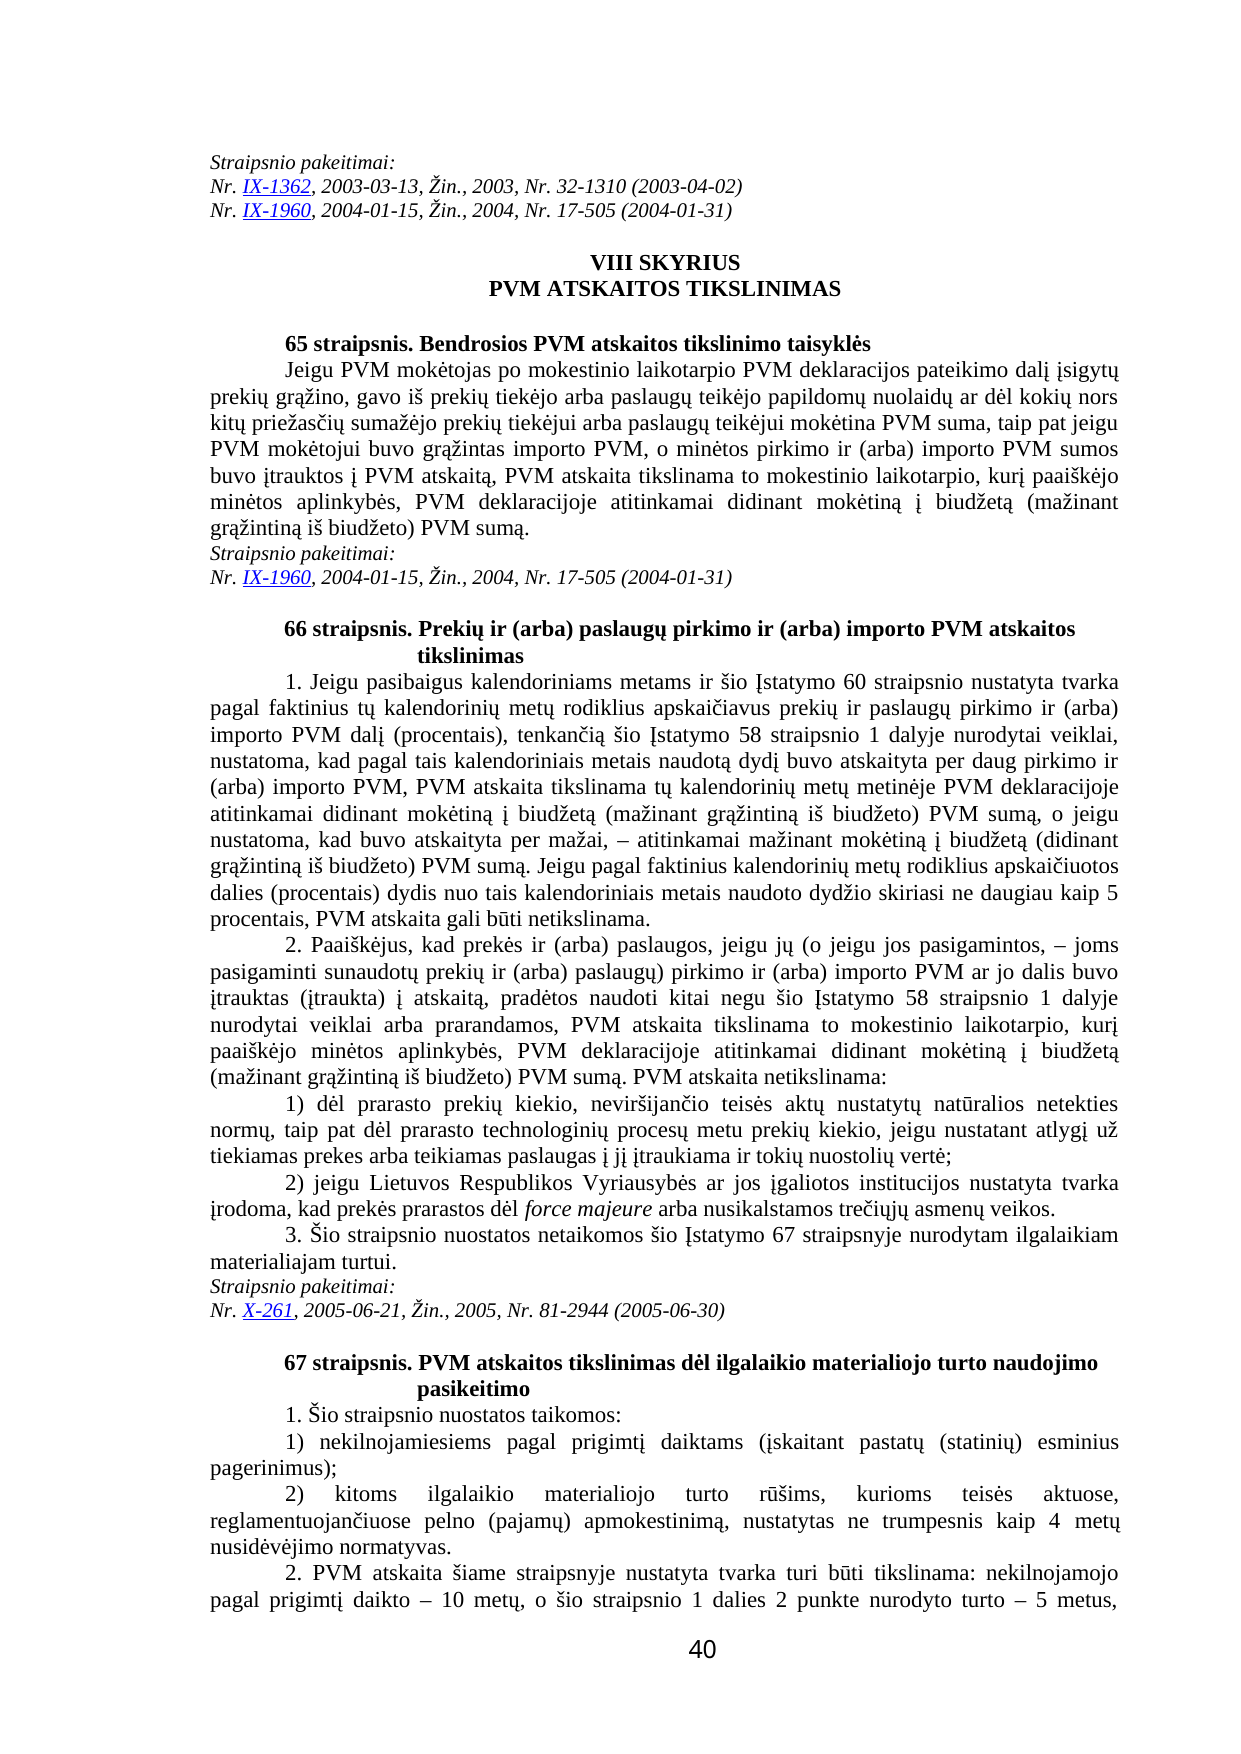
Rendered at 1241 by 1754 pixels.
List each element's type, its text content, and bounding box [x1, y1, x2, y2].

text VIII SKYRIUS [210, 248, 1120, 275]
text 2. Paaiškėjus, kad prekės ir (arba) paslaugos, jeigu jų (o jeigu jos pasigamintos, – joms pasigaminti sunaudotų prekių ir (arba) paslaugų) pirkimo ir (arba) importo PVM ar jo dalis buvo įtrauktas (įtraukta) į atskaitą, pradėtos naudoti kitai negu šio Įstatymo 58 straipsnio 1 dalyje nurodytai veiklai arba prarandamos, PVM atskaita tikslinama to mokestinio laikotarpio, kurį paaiškėjo minėtos aplinkybės, PVM deklaracijoje atitinkamai didinant mokėtiną į biudžetą (mažinant grąžintiną iš biudžeto) PVM sumą. PVM atskaita netikslinama: [210, 932, 1120, 1090]
text 3. Šio straipsnio nuostatos netaikomos šio Įstatymo 67 straipsnyje nurodytam ilgalaikiam materialiajam turtui. [210, 1221, 1120, 1274]
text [210, 1559, 1120, 1612]
text 2) kitoms ilgalaikio materialiojo turto rūšims, kurioms teisės aktuose, reglamentuojančiuose pelno (pajamų) apmokestinimą, nustatytas ne trumpesnis kaip 4 metų nusidėvėjimo normatyvas. [210, 1480, 1120, 1559]
text 1. Šio straipsnio nuostatos taikomos: [210, 1401, 1120, 1428]
text Straipsnio pakeitimai: [210, 150, 1120, 174]
text 1. Jeigu pasibaigus kalendoriniams metams ir šio Įstatymo 60 straipsnio nustatyta tvarka pagal faktinius tų kalendorinių metų rodiklius apskaičiavus prekių ir paslaugų pirkimo ir (arba) importo PVM dalį (procentais), tenkančią šio Įstatymo 58 straipsnio 1 dalyje nurodytai veiklai, nustatoma, kad pagal tais kalendoriniais metais naudotą dydį buvo atskaityta per daug pirkimo ir (arba) importo PVM, PVM atskaita tikslinama tų kalendorinių metų metinėje PVM deklaracijoje atitinkamai didinant mokėtiną į biudžetą (mažinant grąžintiną iš biudžeto) PVM sumą, o jeigu nustatoma, kad buvo atskaityta per mažai, – atitinkamai mažinant mokėtiną į biudžetą (didinant grąžintiną iš biudžeto) PVM sumą. Jeigu pagal faktinius kalendorinių metų rodiklius apskaičiuotos dalies (procentais) dydis nuo tais kalendoriniais metais naudoto dydžio skiriasi ne daugiau kaip 5 procentais, PVM atskaita gali būti netikslinama. [210, 668, 1120, 932]
text Nr. IX-1362, 2003-03-13, Žin., 2003, Nr. 32-1310 (2003-04-02) [210, 174, 1120, 198]
text 2) jeigu Lietuvos Respublikos Vyriausybės ar jos įgaliotos institucijos nustatyta tvarka įrodoma, kad prekės prarastos dėl force majeure arba nusikalstamos trečiųjų asmenų veikos. [210, 1169, 1120, 1221]
text 65 straipsnis. Bendrosios PVM atskaitos tikslinimo taisyklės [210, 330, 1120, 356]
text Nr. IX-1960, 2004-01-15, Žin., 2004, Nr. 17-505 (2004-01-31) [210, 565, 1120, 589]
text 67 straipsnis. PVM atskaitos tikslinimas dėl ilgalaikio materialiojo turto naudojimo [210, 1349, 1120, 1375]
text Straipsnio pakeitimai: [210, 1274, 1120, 1298]
text 1) nekilnojamiesiems pagal prigimtį daiktams (įskaitant pastatų (statinių) esminius pagerinimus); [210, 1428, 1120, 1480]
text Nr. IX-1960, 2004-01-15, Žin., 2004, Nr. 17-505 (2004-01-31) [210, 198, 1120, 222]
text pasikeitimo [210, 1375, 1120, 1401]
text Straipsnio pakeitimai: [210, 541, 1120, 565]
text 66 straipsnis. Prekių ir (arba) paslaugų pirkimo ir (arba) importo PVM atskaitos [210, 615, 1120, 642]
text Nr. X-261, 2005-06-21, Žin., 2005, Nr. 81-2944 (2005-06-30) [210, 1298, 1120, 1322]
text PVM ATSKAITOS TIKSLINIMAS [210, 275, 1120, 301]
text 1) dėl prarasto prekių kiekio, neviršijančio teisės aktų nustatytų natūralios netekties normų, taip pat dėl prarasto technologinių procesų metu prekių kiekio, jeigu nustatant atlygį už tiekiamas prekes arba teikiamas paslaugas į jį įtraukiama ir tokių nuostolių vertė; [210, 1090, 1120, 1169]
text tikslinimas [210, 642, 1120, 668]
text Jeigu PVM mokėtojas po mokestinio laikotarpio PVM deklaracijos pateikimo dalį įsigytų prekių grąžino, gavo iš prekių tiekėjo arba paslaugų teikėjo papildomų nuolaidų ar dėl kokių nors kitų priežasčių sumažėjo prekių tiekėjui arba paslaugų teikėjui mokėtina PVM suma, taip pat jeigu PVM mokėtojui buvo grąžintas importo PVM, o minėtos pirkimo ir (arba) importo PVM sumos buvo įtrauktos į PVM atskaitą, PVM atskaita tikslinama to mokestinio laikotarpio, kurį paaiškėjo minėtos aplinkybės, PVM deklaracijoje atitinkamai didinant mokėtiną į biudžetą (mažinant grąžintiną iš biudžeto) PVM sumą. [210, 356, 1120, 541]
